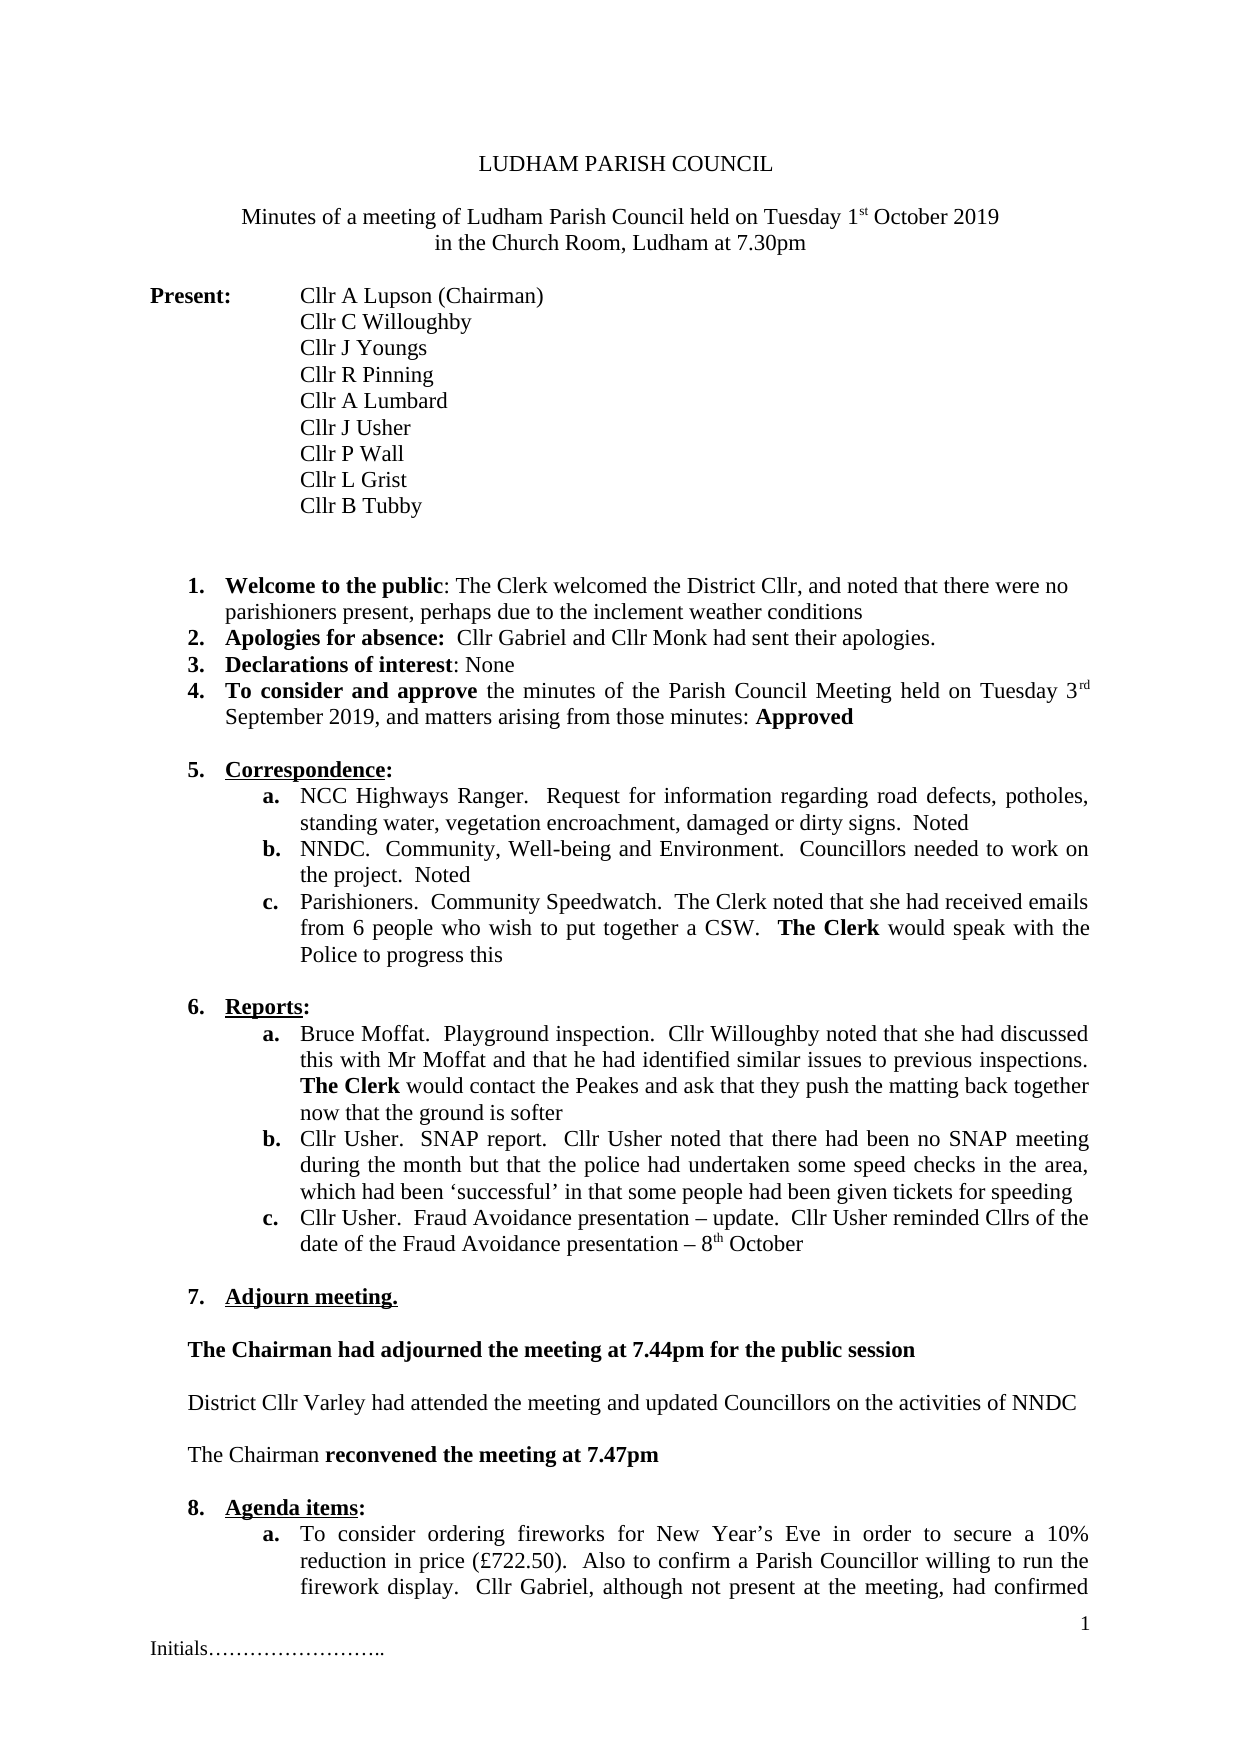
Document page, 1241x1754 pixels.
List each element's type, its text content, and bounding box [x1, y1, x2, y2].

list Cllr Usher. SNAP report. Cllr Usher noted that there had been no SNAP meeting during the month but that the police had undertaken some speed checks in the area, which had been ‘successful’ in that some people had been given tickets for speeding [262, 1125, 1090, 1204]
text Cllr A Lumbard [225, 387, 1090, 413]
list Correspondence: [187, 756, 1090, 782]
list Reports: [187, 993, 1090, 1020]
text District Cllr Varley had attended the meeting and updated Councillors on the activities of NNDC [187, 1389, 1090, 1415]
text Minutes of a meeting of Ludham Parish Council held on Tuesday 1st October 2019 [150, 203, 1090, 229]
list Adjourn meeting. [187, 1283, 1090, 1309]
list Agenda items: [187, 1494, 1090, 1520]
list Cllr Usher. Fraud Avoidance presentation – update. Cllr Usher reminded Cllrs of the date of the Fraud Avoidance presentation – 8th October [262, 1204, 1090, 1257]
text Cllr J Usher [225, 413, 1090, 440]
text The Chairman reconvened the meeting at 7.47pm [150, 1441, 1090, 1468]
text Cllr L Grist [225, 466, 1090, 493]
text Cllr B Tubby [225, 493, 1090, 519]
list NNDC. Community, Well-being and Environment. Councillors needed to work on the project. Noted [262, 835, 1090, 888]
text Present: Cllr A Lupson (Chairman) [150, 282, 1090, 308]
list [262, 1520, 1090, 1599]
list Declarations of interest: None [187, 651, 1090, 677]
list To consider and approve the minutes of the Parish Council Meeting held on Tuesday 3rd September 2019, and matters arising from those minutes: Approved [187, 677, 1090, 730]
list NCC Highways Ranger. Request for information regarding road defects, potholes, standing water, vegetation encroachment, damaged or dirty signs. Noted [262, 782, 1090, 835]
title LUDHAM PARISH COUNCIL [150, 150, 1090, 176]
text The Chairman had adjourned the meeting at 7.44pm for the public session [187, 1336, 1090, 1362]
text Cllr C Willoughby [225, 308, 1090, 334]
list Apologies for absence: Cllr Gabriel and Cllr Monk had sent their apologies. [187, 624, 1090, 651]
text Cllr P Wall [225, 440, 1090, 466]
list Bruce Moffat. Playground inspection. Cllr Willoughby noted that she had discussed this with Mr Moffat and that he had identified similar issues to previous inspections. The Clerk would contact the Peakes and ask that they push the matting back together now that the ground is softer [262, 1020, 1090, 1125]
list Parishioners. Community Speedwatch. The Clerk noted that she had received emails from 6 people who wish to put together a CSW. The Clerk would speak with the Police to progress this [262, 888, 1090, 967]
text Cllr R Pinning [225, 361, 1090, 387]
list Welcome to the public: The Clerk welcomed the District Cllr, and noted that there were no parishioners present, perhaps due to the inclement weather conditions [187, 572, 1090, 624]
text Cllr J Youngs [225, 334, 1090, 361]
text in the Church Room, Ludham at 7.30pm [150, 229, 1090, 255]
